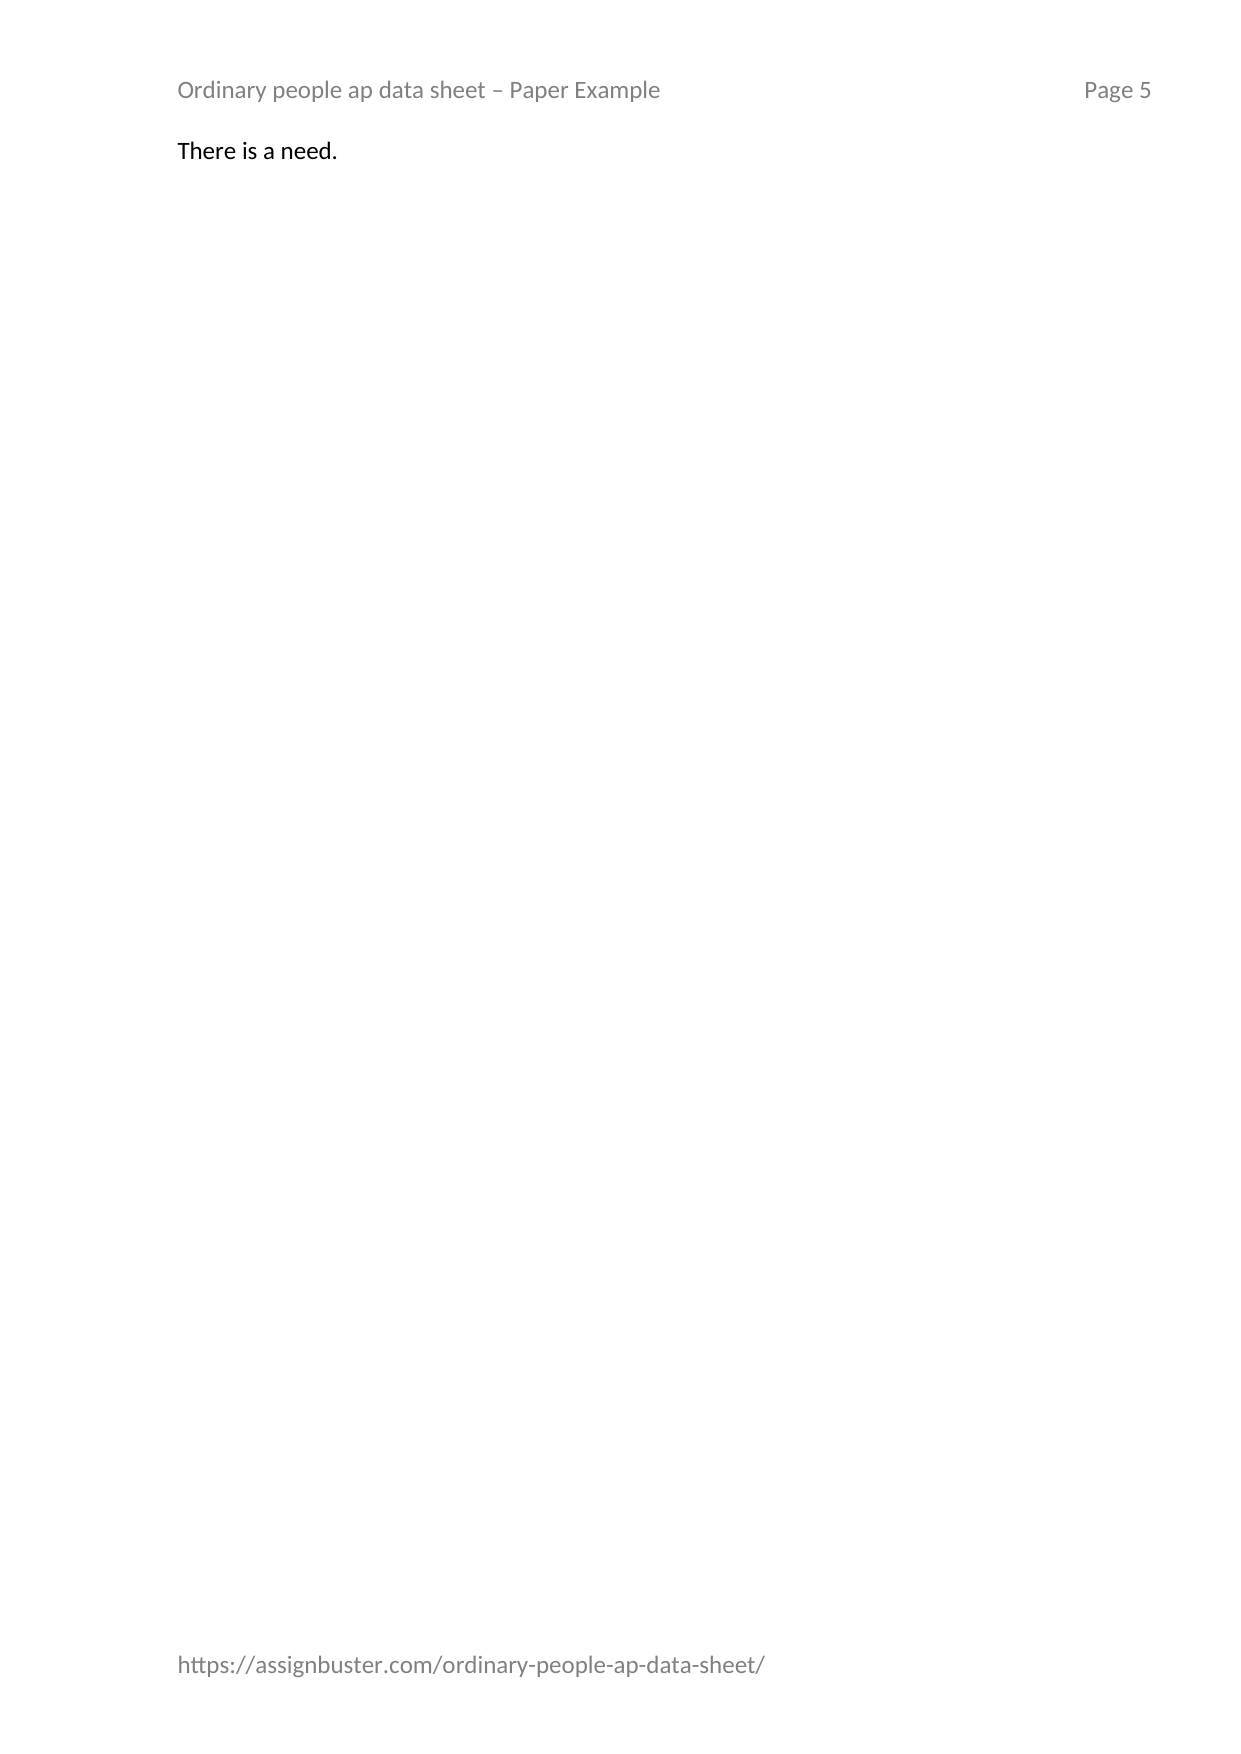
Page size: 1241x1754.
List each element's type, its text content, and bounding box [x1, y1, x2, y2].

text There is a need. [177, 135, 1152, 165]
